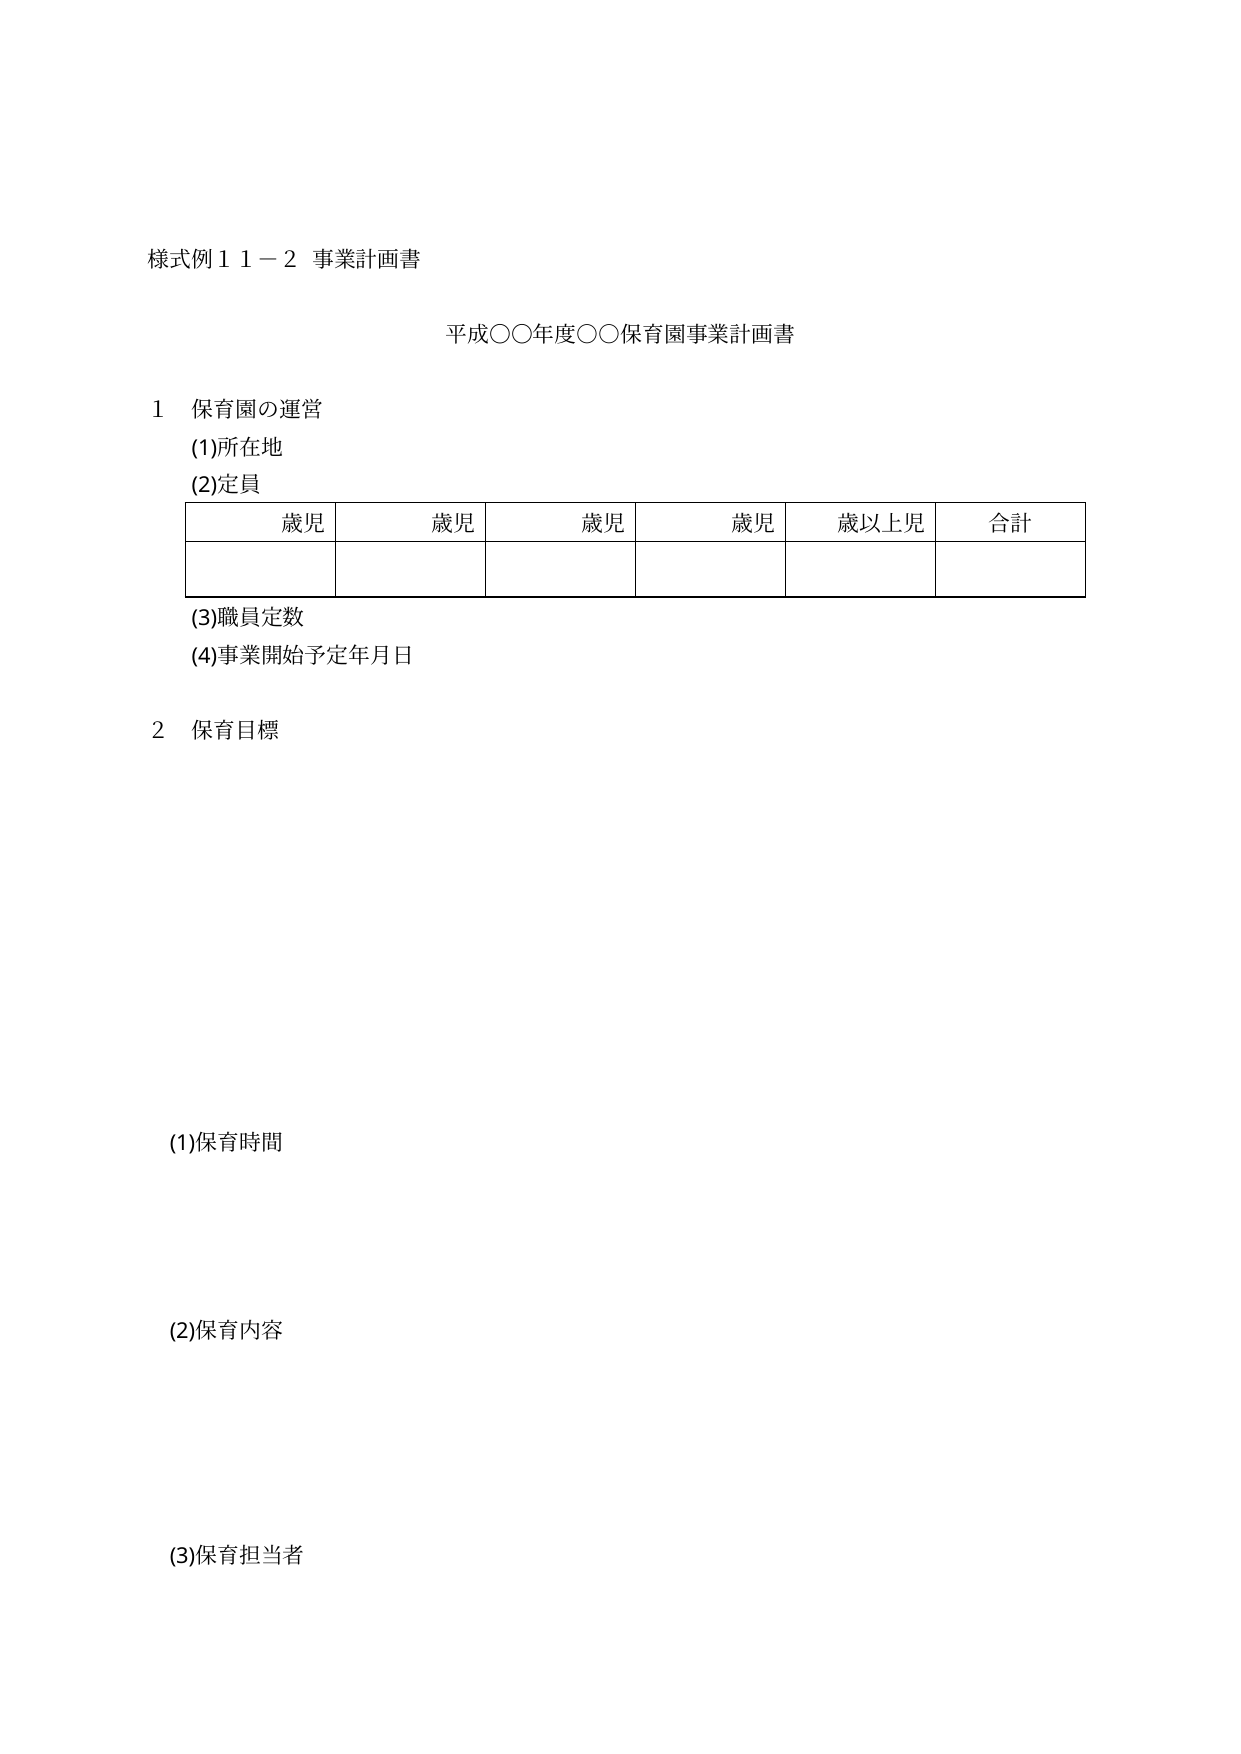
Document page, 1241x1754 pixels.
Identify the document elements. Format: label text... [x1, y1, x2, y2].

table_header 歳児 [186, 503, 335, 541]
table_cell [336, 542, 485, 596]
table_cell [636, 542, 785, 596]
table_header 歳以上児 [786, 503, 935, 541]
text ２ 保育目標 [148, 710, 1092, 747]
table_header 歳児 [336, 503, 485, 541]
text (1)保育時間 [148, 1122, 1092, 1160]
table_header 合計 [936, 503, 1085, 541]
text 様式例１１－２ 事業計画書 [148, 239, 1092, 277]
text (2)定員 [148, 464, 1092, 502]
text １ 保育園の運営 [148, 389, 1092, 427]
table_header 歳児 [486, 503, 635, 541]
text (2)保育内容 [148, 1310, 1092, 1347]
text 平成〇〇年度○○保育園事業計画書 [148, 314, 1092, 352]
table_cell [786, 542, 935, 596]
text (3)職員定数 [148, 597, 1092, 635]
text (3)保育担当者 [148, 1535, 1092, 1572]
table_cell [936, 542, 1085, 596]
text (4)事業開始予定年月日 [148, 635, 1092, 672]
table_header 歳児 [636, 503, 785, 541]
text (1)所在地 [148, 427, 1092, 464]
table_cell [186, 542, 335, 596]
table_cell [486, 542, 635, 596]
